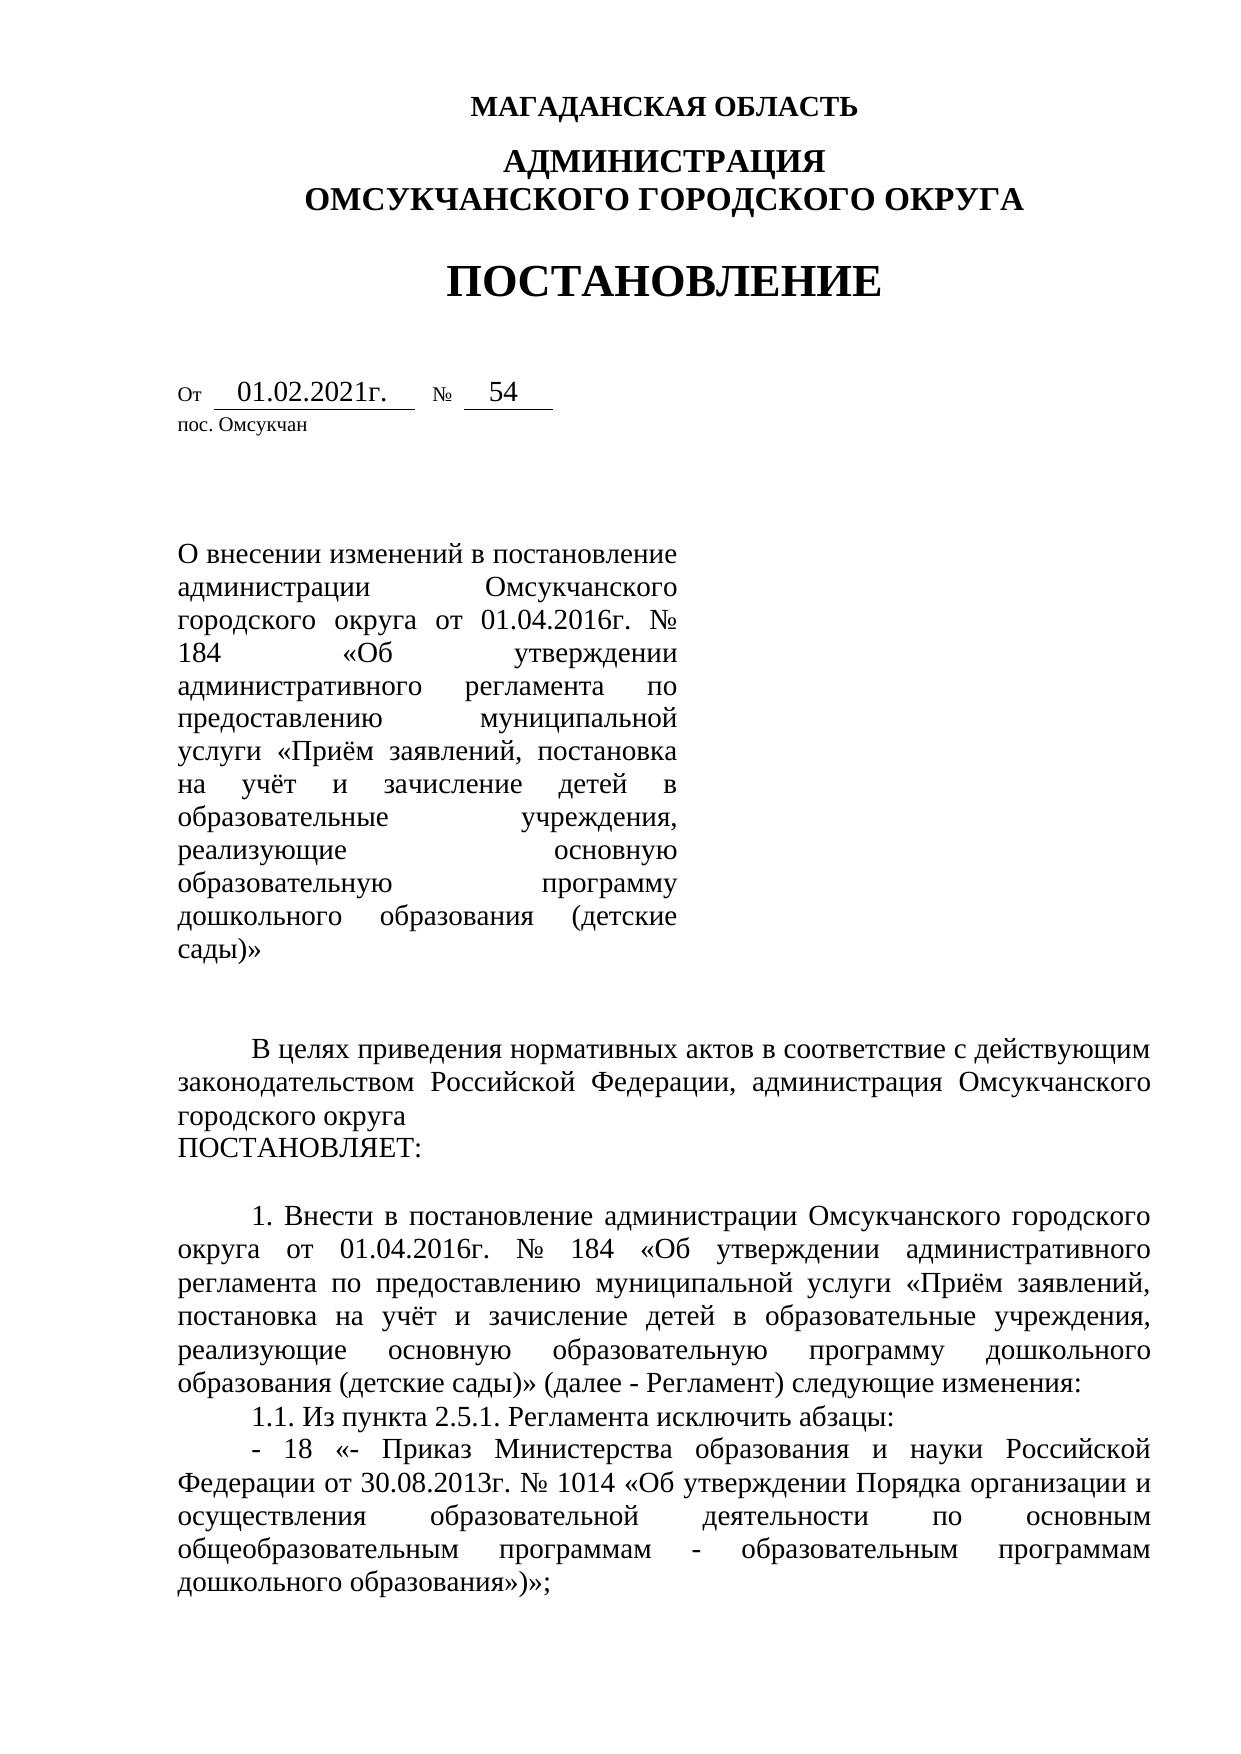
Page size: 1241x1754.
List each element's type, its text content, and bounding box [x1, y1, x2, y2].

title АДМИНИСТРАЦИЯ [177, 141, 1152, 180]
table_header О внесении изменений в постановление администрации Омсукчанского городского округа от 01.04.2016г. № 184 «Об утверждении административного регламента по предоставлению муниципальной услуги «Приём заявлений, постановка на учёт и зачисление детей в образовательные учреждения, реализующие основную образовательную программу дошкольного образования (детские сады)» [166, 537, 689, 964]
text Магаданская область [177, 89, 1152, 122]
text пос. Омсукчан [177, 412, 1152, 436]
text ПостановляЕТ: [177, 1132, 1152, 1164]
text ПОСТАНОВЛЕНИЕ [177, 254, 1152, 307]
text От 01.02.2021г. № 54 [177, 374, 1152, 407]
title ОМСУКЧАНСКОГО ГОРОДСКОГО ОКРУГА [177, 180, 1152, 218]
text В целях приведения нормативных актов в соответствие с действующим законодательством Российской Федерации, администрация Омсукчанского городского округа [177, 1031, 1152, 1132]
text - 18 «- Приказ Министерства образования и науки Российской Федерации от 30.08.2013г. № 1014 «Об утверждении Порядка организации и осуществления образовательной деятельности по основным общеобразовательным программам - образовательным программам дошкольного образования»)»; [177, 1433, 1152, 1597]
text 1. Внести в постановление администрации Омсукчанского городского округа от 01.04.2016г. № 184 «Об утверждении административного регламента по предоставлению муниципальной услуги «Приём заявлений, постановка на учёт и зачисление детей в образовательные учреждения, реализующие основную образовательную программу дошкольного образования (детские сады)» (далее - Регламент) следующие изменения: [177, 1198, 1152, 1399]
text 1.1. Из пункта 2.5.1. Регламента исключить абзацы: [177, 1399, 1152, 1433]
